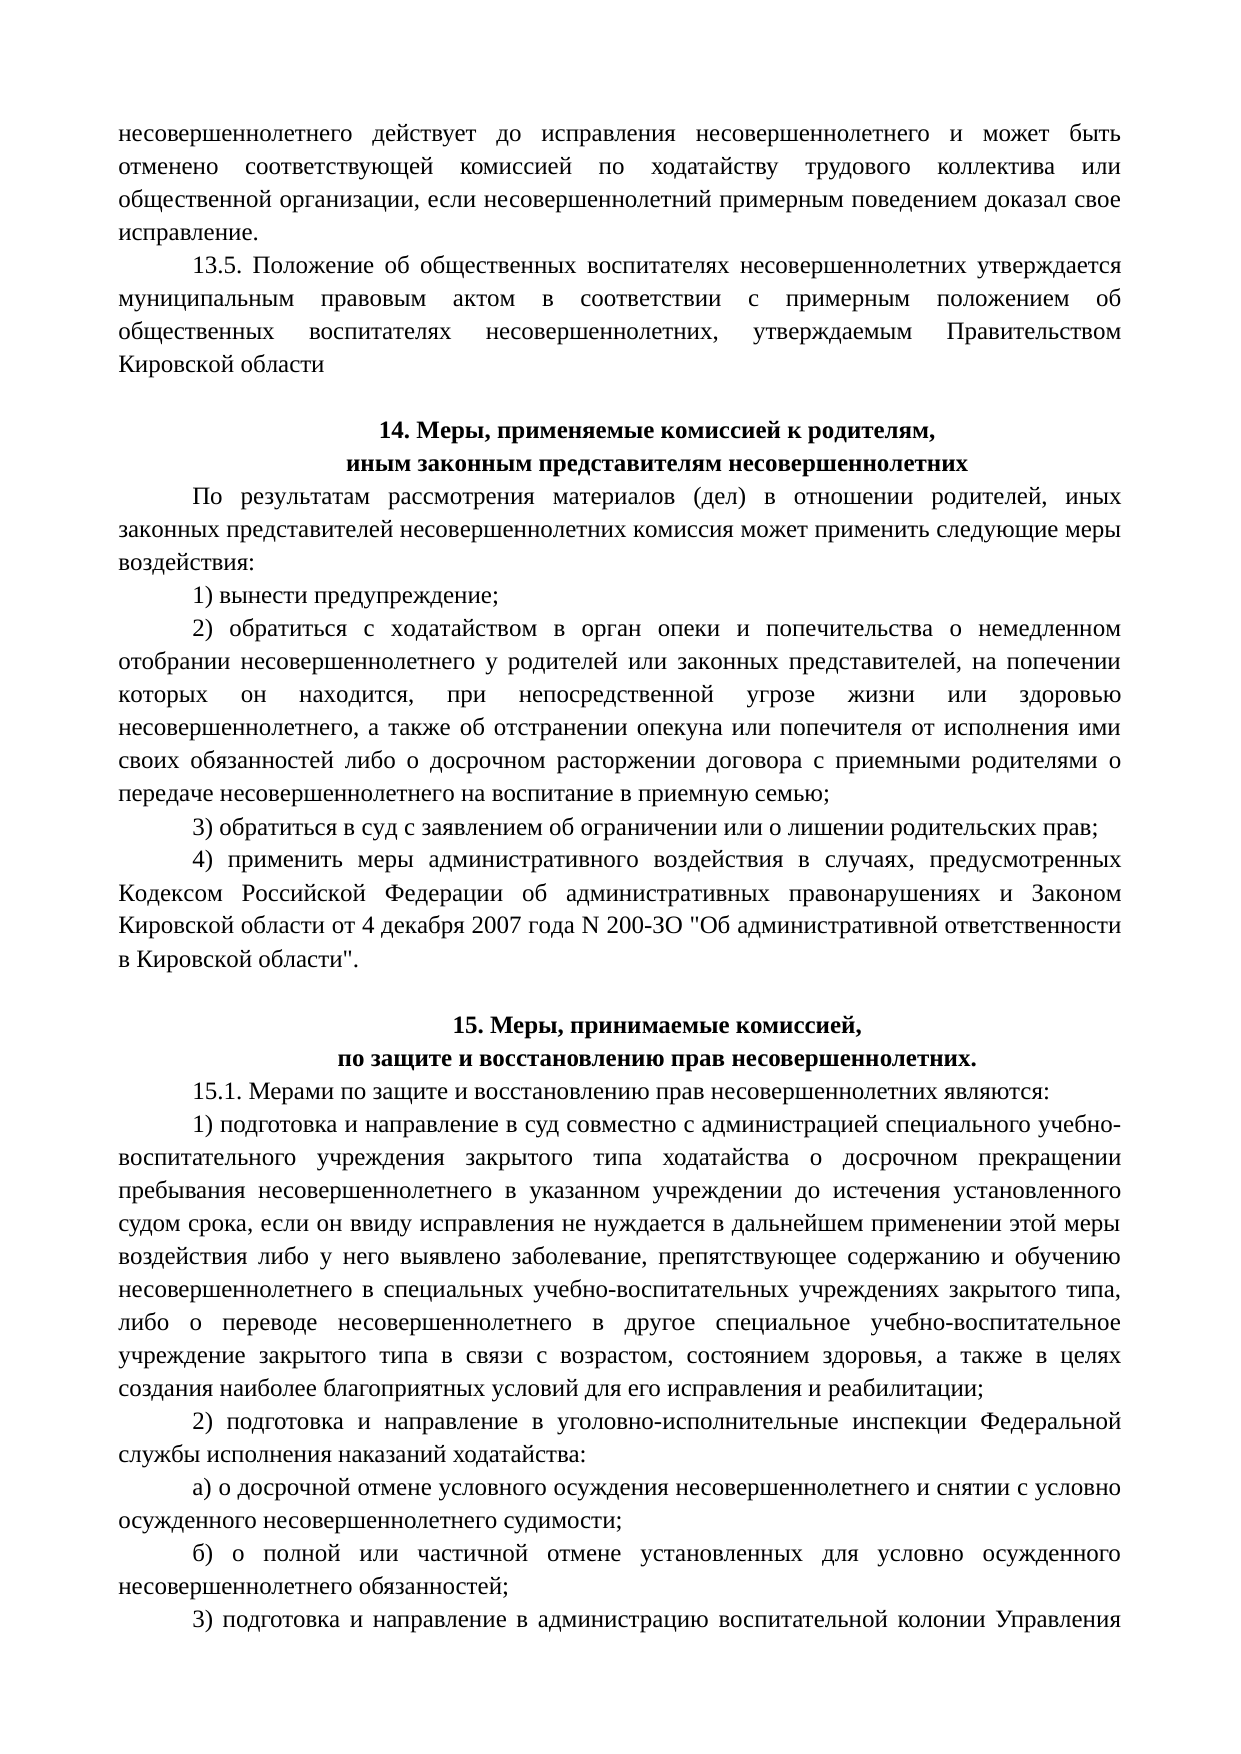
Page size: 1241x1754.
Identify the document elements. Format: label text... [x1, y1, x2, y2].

text 14. Меры, применяемые комиссией к родителям, [118, 415, 1122, 444]
text 15.1. Мерами по защите и восстановлению прав несовершеннолетних являются: [118, 1076, 1122, 1104]
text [118, 118, 1122, 246]
text по защите и восстановлению прав несовершеннолетних. [118, 1043, 1122, 1071]
text 15. Меры, принимаемые комиссией, [118, 1010, 1122, 1038]
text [118, 1604, 1122, 1633]
text По результатам рассмотрения материалов (дел) в отношении родителей, иных законных представителей несовершеннолетних комиссия может применить следующие меры воздействия: [118, 481, 1122, 576]
text 3) обратиться в суд с заявлением об ограничении или о лишении родительских прав; [118, 812, 1122, 840]
text 2) подготовка и направление в уголовно-исполнительные инспекции Федеральной службы исполнения наказаний ходатайства: [118, 1406, 1122, 1468]
text а) о досрочной отмене условного осуждения несовершеннолетнего и снятии с условно осужденного несовершеннолетнего судимости; [118, 1472, 1122, 1534]
text б) о полной или частичной отмене установленных для условно осужденного несовершеннолетнего обязанностей; [118, 1538, 1122, 1600]
text иным законным представителям несовершеннолетних [118, 448, 1122, 477]
text 1) вынести предупреждение; [118, 580, 1122, 609]
text 1) подготовка и направление в суд совместно с администрацией специального учебно-воспитательного учреждения закрытого типа ходатайства о досрочном прекращении пребывания несовершеннолетнего в указанном учреждении до истечения установленного судом срока, если он ввиду исправления не нуждается в дальнейшем применении этой меры воздействия либо у него выявлено заболевание, препятствующее содержанию и обучению несовершеннолетнего в специальных учебно-воспитательных учреждениях закрытого типа, либо о переводе несовершеннолетнего в другое специальное учебно-воспитательное учреждение закрытого типа в связи с возрастом, состоянием здоровья, а также в целях создания наиболее благоприятных условий для его исправления и реабилитации; [118, 1109, 1122, 1402]
text 2) обратиться с ходатайством в орган опеки и попечительства о немедленном отобрании несовершеннолетнего у родителей или законных представителей, на попечении которых он находится, при непосредственной угрозе жизни или здоровью несовершеннолетнего, а также об отстранении опекуна или попечителя от исполнения ими своих обязанностей либо о досрочном расторжении договора с приемными родителями о передаче несовершеннолетнего на воспитание в приемную семью; [118, 613, 1122, 807]
text 13.5. Положение об общественных воспитателях несовершеннолетних утверждается муниципальным правовым актом в соответствии с примерным положением об общественных воспитателях несовершеннолетних, утверждаемым Правительством Кировской области [118, 250, 1122, 378]
text 4) применить меры административного воздействия в случаях, предусмотренных Кодексом Российской Федерации об административных правонарушениях и Законом Кировской области от 4 декабря 2007 года N 200-ЗО "Об административной ответственности в Кировской области". [118, 844, 1122, 972]
